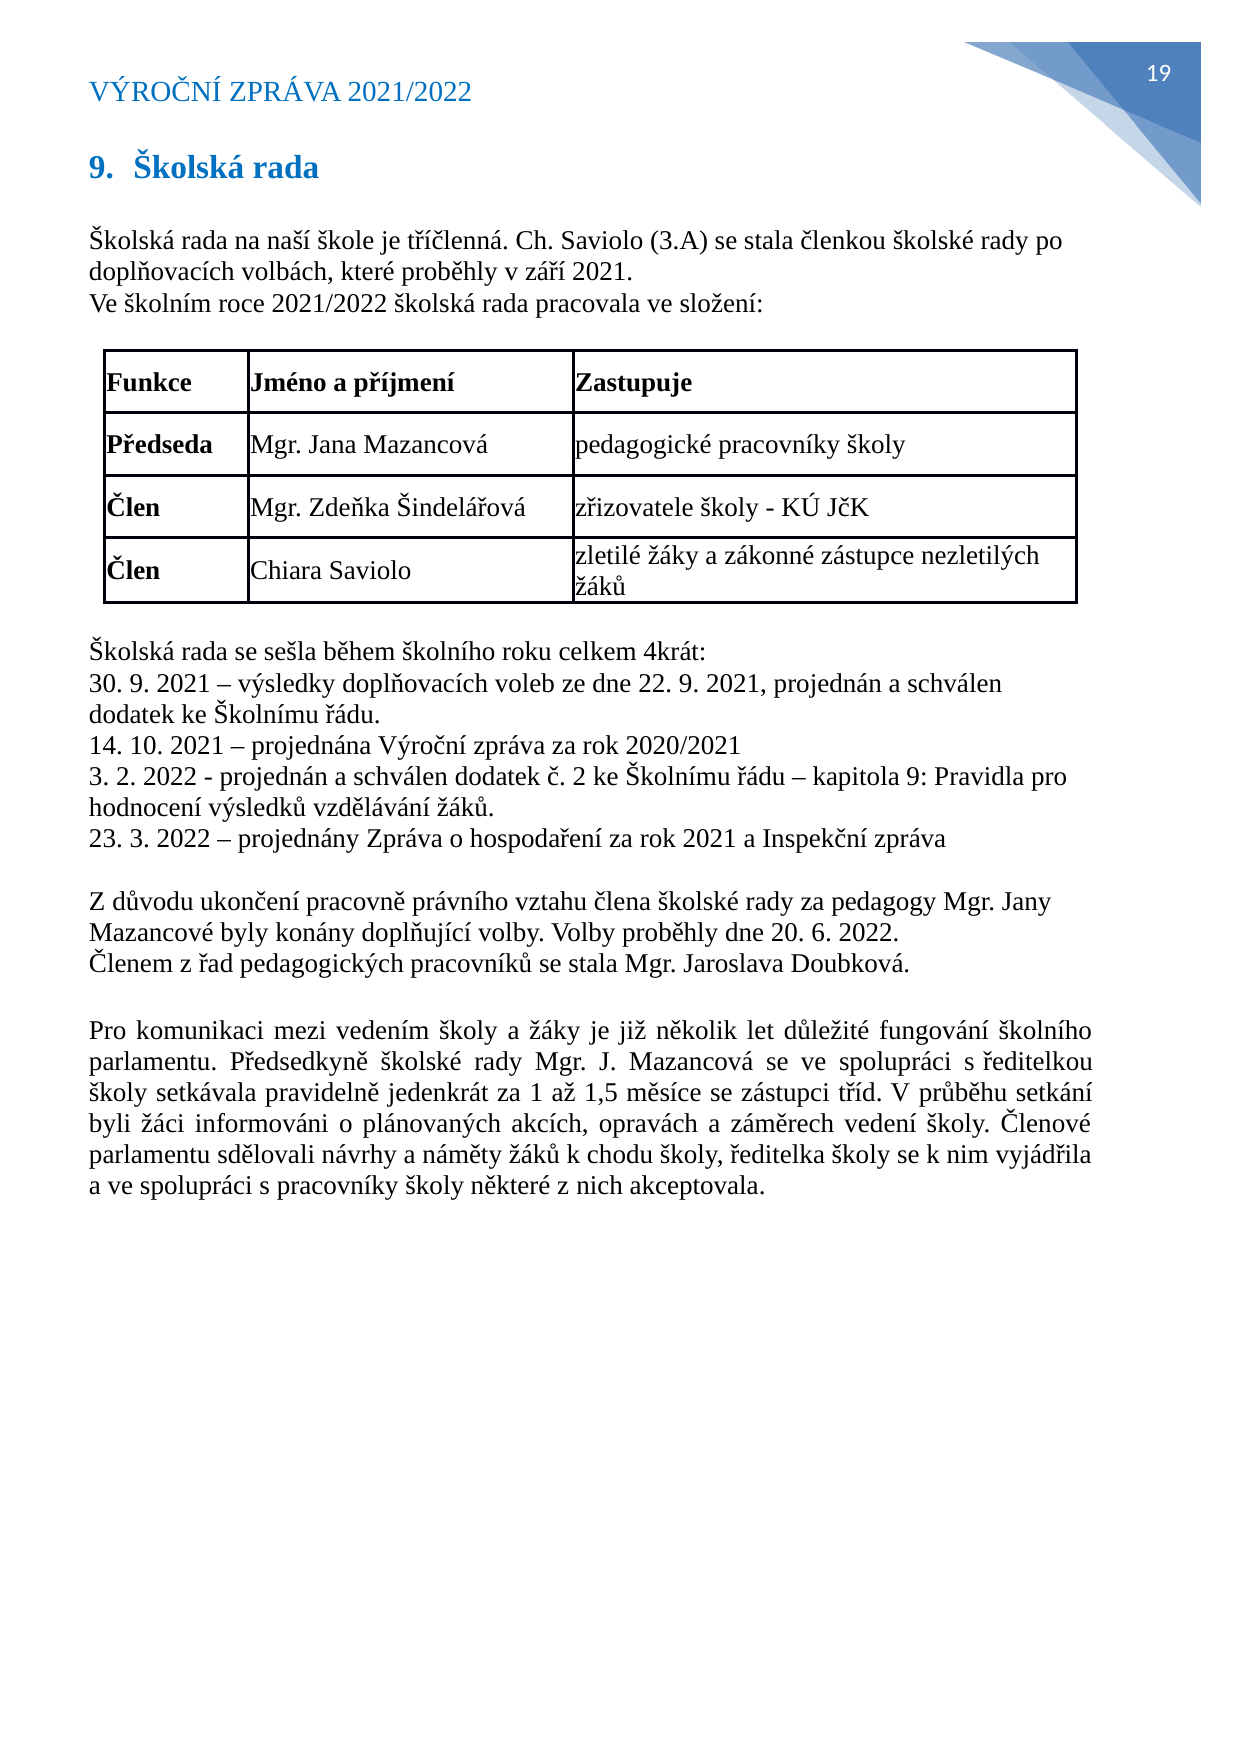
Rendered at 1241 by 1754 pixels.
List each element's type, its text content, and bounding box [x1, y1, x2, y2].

text Školská rada na naší škole je tříčlenná. Ch. Saviolo (3.A) se stala členkou školské rady po doplňovacích volbách, které proběhly v září 2021. [89, 224, 1092, 287]
text Pro komunikaci mezi vedením školy a žáky je již několik let důležité fungování školního parlamentu. Předsedkyně školské rady Mgr. J. Mazancová se ve spolupráci s ředitelkou školy setkávala pravidelně jedenkrát za 1 až 1,5 měsíce se zástupci tříd. V průběhu setkání byli žáci informováni o plánovaných akcích, opravách a záměrech vedení školy. Členové parlamentu sdělovali návrhy a náměty žáků k chodu školy, ředitelka školy se k nim vyjádřila a ve spolupráci s pracovníky školy některé z nich akceptovala. [89, 1014, 1092, 1201]
table_header Jméno a příjmení [250, 352, 572, 411]
text 3. 2. 2022 - projednán a schválen dodatek č. 2 ke Školnímu řádu – kapitola 9: Pravidla pro hodnocení výsledků vzdělávání žáků. [89, 760, 1092, 822]
text Členem z řad pedagogických pracovníků se stala Mgr. Jaroslava Doubková. [89, 947, 1092, 978]
text 23. 3. 2022 – projednány Zpráva o hospodaření za rok 2021 a Inspekční zpráva [89, 822, 1092, 853]
table_cell zřizovatele školy - KÚ JčK [575, 477, 1075, 536]
table_cell zletilé žáky a zákonné zástupce nezletilých žáků [575, 539, 1075, 601]
text Ve školním roce 2021/2022 školská rada pracovala ve složení: [89, 287, 1092, 318]
table_cell Mgr. Zdeňka Šindelářová [250, 477, 572, 536]
text 14. 10. 2021 – projednána Výroční zpráva za rok 2020/2021 [89, 729, 1092, 760]
picture [963, 42, 1201, 206]
text 30. 9. 2021 – výsledky doplňovacích voleb ze dne 22. 9. 2021, projednán a schválen dodatek ke Školnímu řádu. [89, 667, 1092, 729]
table_cell pedagogické pracovníky školy [575, 414, 1075, 473]
table_header Funkce [106, 352, 247, 411]
table_cell Mgr. Jana Mazancová [250, 414, 572, 473]
list Školská rada [89, 148, 1092, 186]
table_header Zastupuje [575, 352, 1075, 411]
text Z důvodu ukončení pracovně právního vztahu člena školské rady za pedagogy Mgr. Jany Mazancové byly konány doplňující volby. Volby proběhly dne 20. 6. 2022. [89, 885, 1092, 947]
table_cell Člen [106, 539, 247, 601]
table_cell Předseda [106, 414, 247, 473]
table_cell Člen [106, 477, 247, 536]
table_cell Chiara Saviolo [250, 539, 572, 601]
text Školská rada se sešla během školního roku celkem 4krát: [89, 636, 1092, 667]
